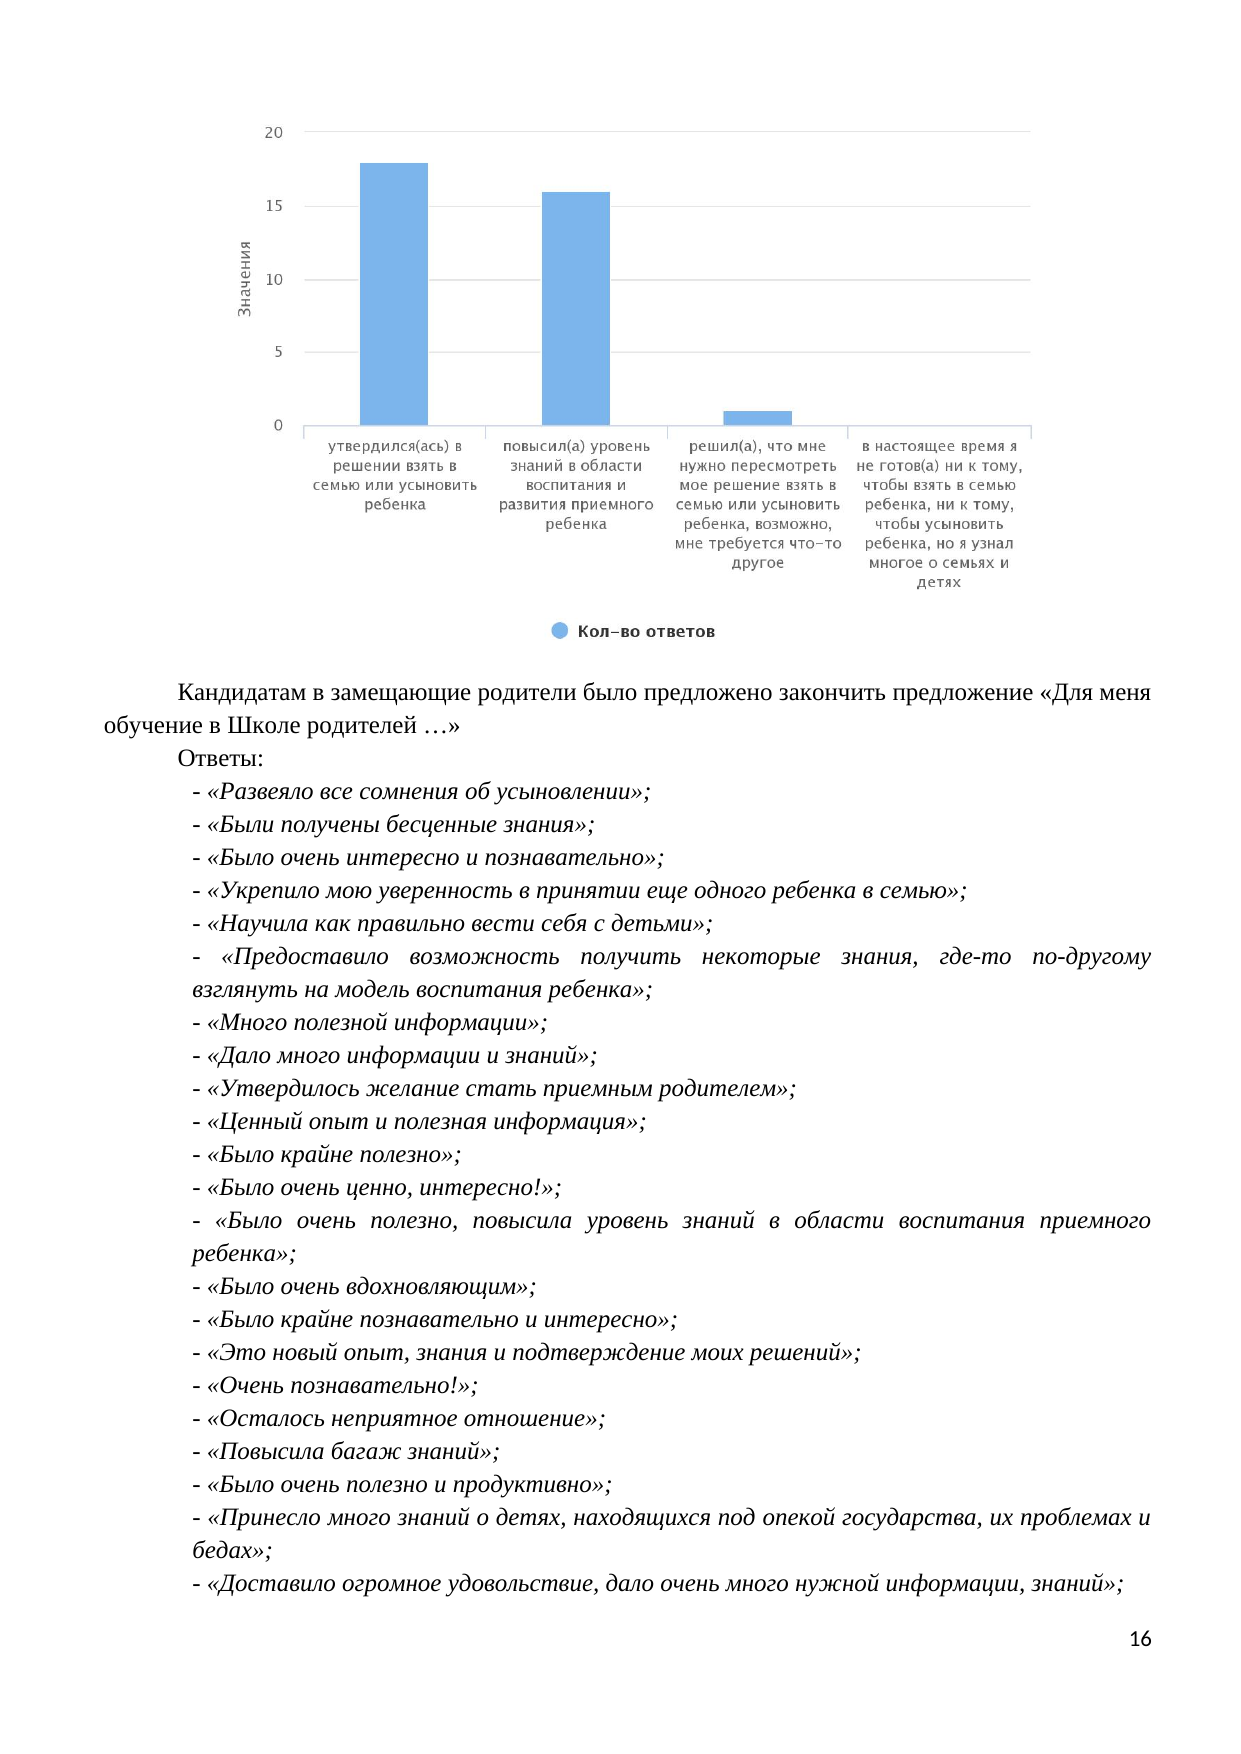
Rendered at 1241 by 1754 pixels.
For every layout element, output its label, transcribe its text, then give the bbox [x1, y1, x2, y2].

list - «Укрепило мою уверенность в принятии еще одного ребенка в семью»; [192, 875, 1152, 904]
list - «Научила как правильно вести себя с детьми»; [192, 908, 1152, 937]
list - «Были получены бесценные знания»; [192, 809, 1152, 838]
list - «Предоставило возможность получить некоторые знания, где-то по-другому взглянуть на модель воспитания ребенка»; [192, 941, 1152, 1003]
list - «Дало много информации и знаний»; [192, 1040, 1152, 1069]
text Кандидатам в замещающие родители было предложено закончить предложение «Для меня обучение в Школе родителей …» [103, 677, 1152, 739]
list - «Ценный опыт и полезная информация»; [192, 1106, 1152, 1135]
list - «Развеяло все сомнения об усыновлении»; [192, 776, 1152, 805]
list - «Это новый опыт, знания и подтверждение моих решений»; [192, 1337, 1152, 1366]
list - «Осталось неприятное отношение»; [192, 1403, 1152, 1432]
list - «Было крайне познавательно и интересно»; [192, 1304, 1152, 1333]
list - «Было очень вдохновляющим»; [192, 1271, 1152, 1300]
list - «Принесло много знаний о детях, находящихся под опекой государства, их проблемах и бедах»; [192, 1502, 1152, 1564]
list - «Было очень полезно, повысила уровень знаний в области воспитания приемного ребенка»; [192, 1205, 1152, 1267]
list - «Было крайне полезно»; [192, 1139, 1152, 1168]
list - «Повысила багаж знаний»; [192, 1436, 1152, 1465]
text Ответы: [103, 743, 1152, 772]
list - «Было очень ценно, интересно!»; [192, 1172, 1152, 1201]
list - «Утвердилось желание стать приемным родителем»; [192, 1073, 1152, 1102]
list - «Было очень полезно и продуктивно»; [192, 1469, 1152, 1498]
picture [211, 118, 1044, 673]
list - «Доставило огромное удовольствие, дало очень много нужной информации, знаний»; [192, 1568, 1152, 1597]
list - «Было очень интересно и познавательно»; [192, 842, 1152, 871]
list - «Очень познавательно!»; [192, 1370, 1152, 1399]
list - «Много полезной информации»; [192, 1007, 1152, 1036]
